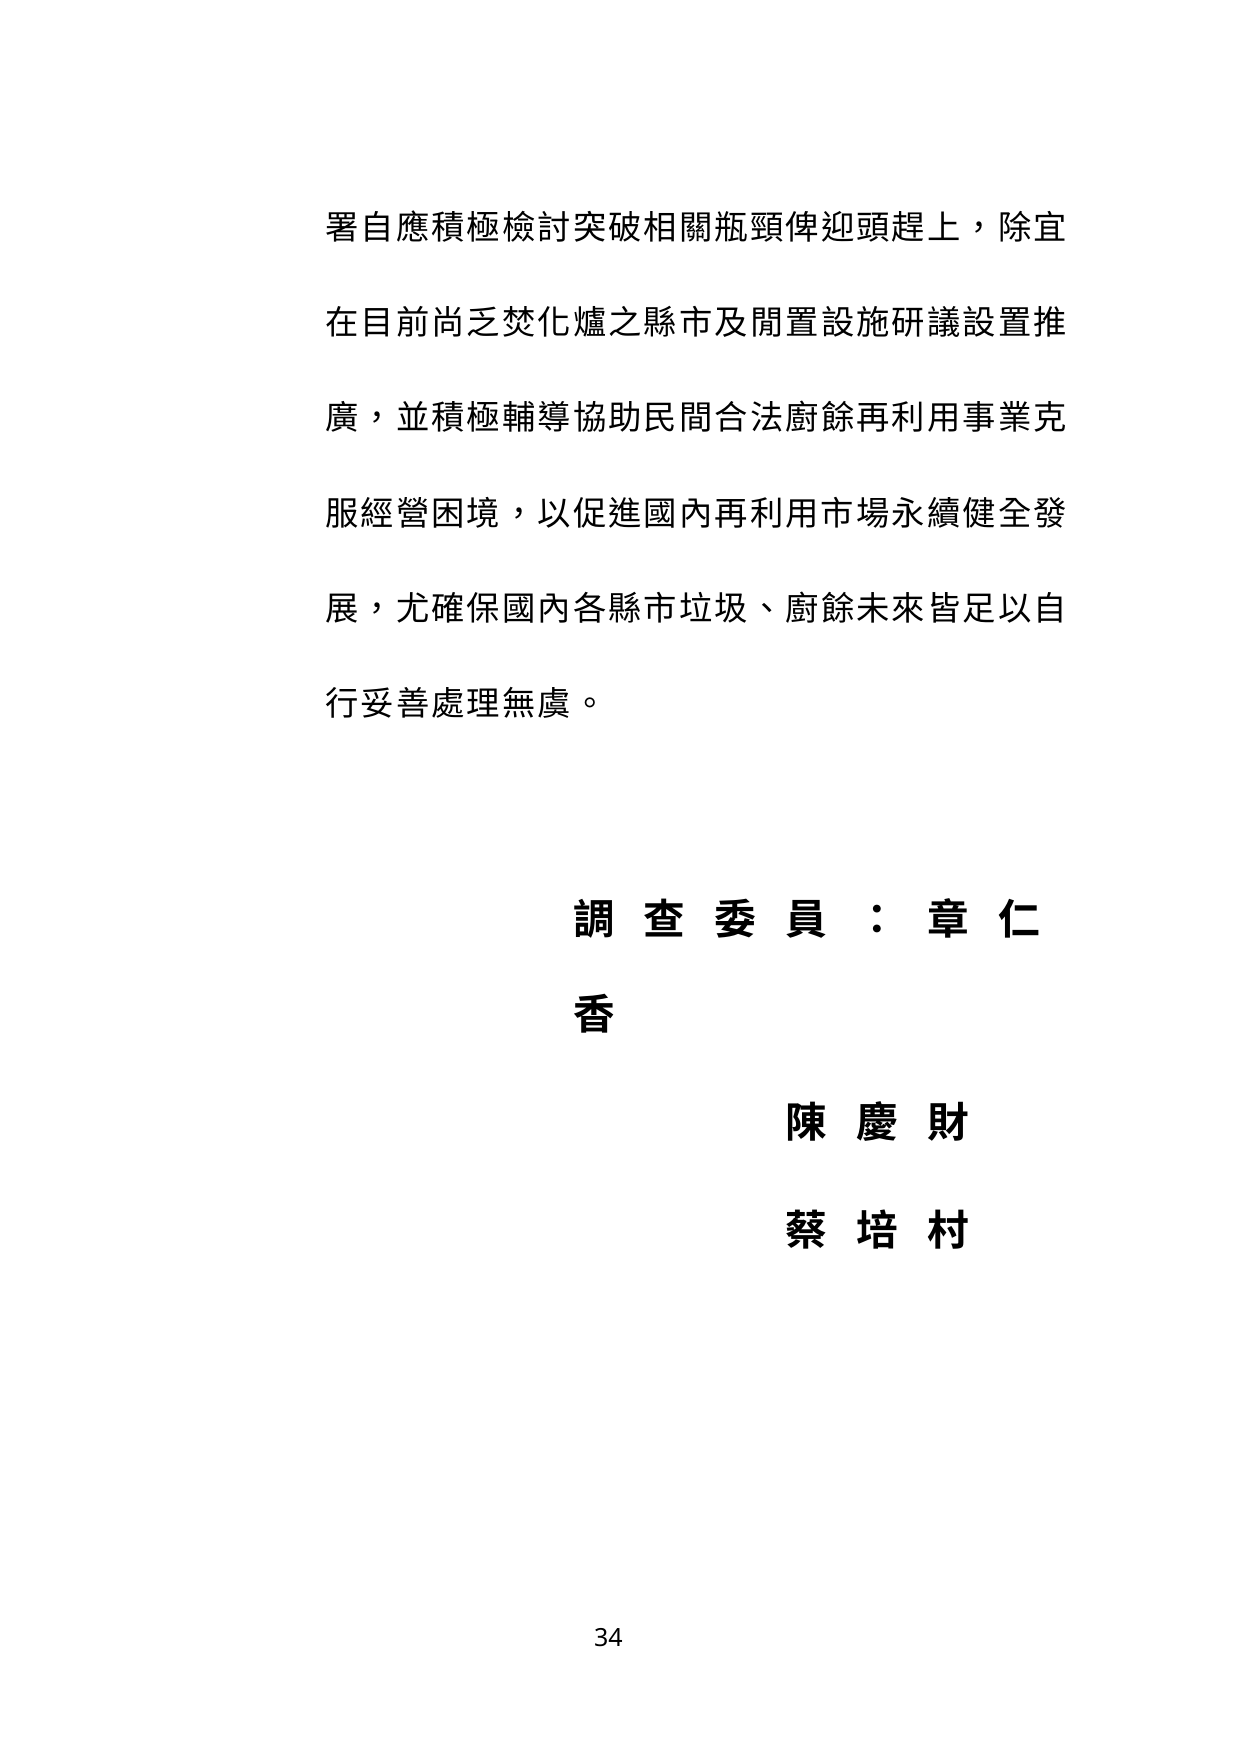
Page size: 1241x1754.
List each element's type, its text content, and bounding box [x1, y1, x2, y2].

text 陳慶財 [768, 1072, 1069, 1167]
text 調查委員：章仁香 [538, 869, 1069, 1059]
text 蔡培村 [768, 1179, 1069, 1274]
